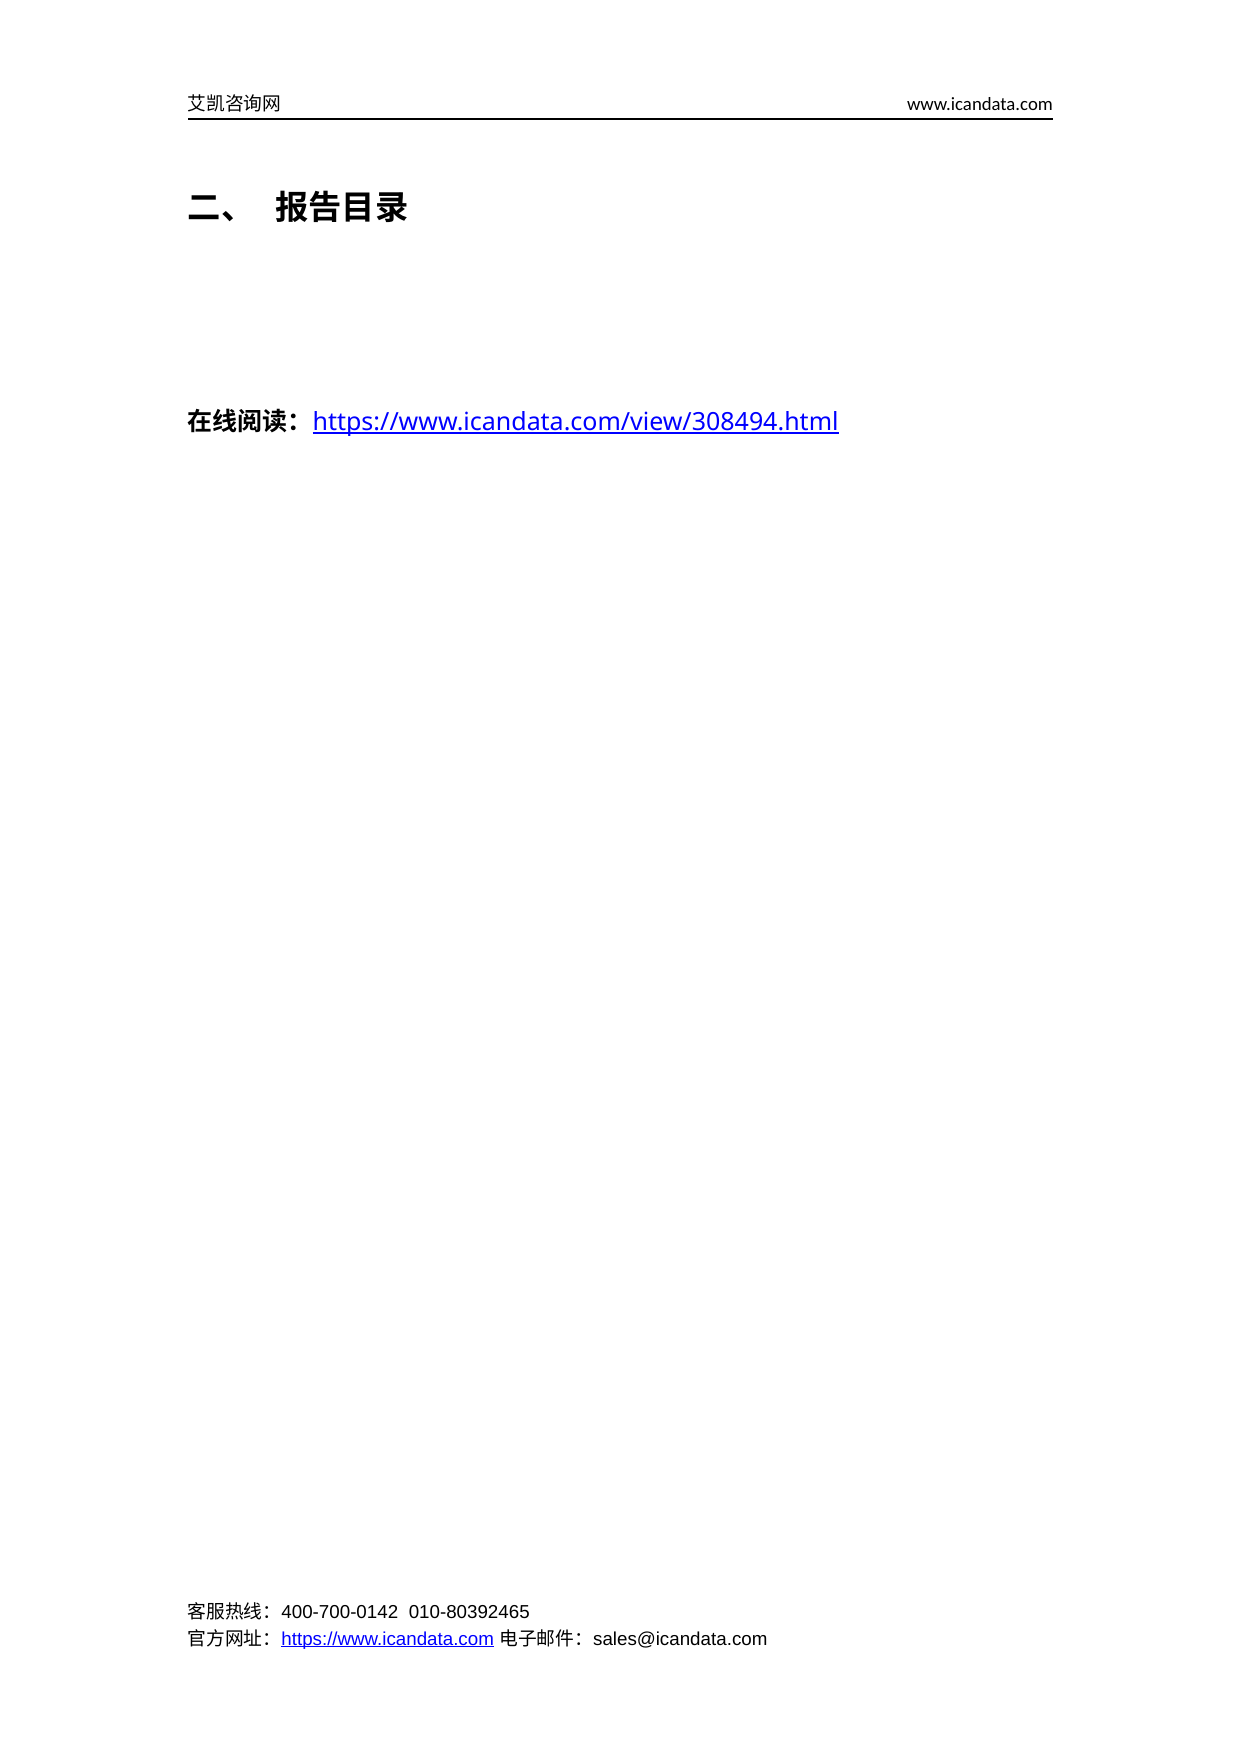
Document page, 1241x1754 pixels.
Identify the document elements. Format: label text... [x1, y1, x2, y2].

text 在线阅读：https://www.icandata.com/view/308494.html [187, 387, 1053, 452]
subtitle 报告目录 [187, 172, 1053, 237]
